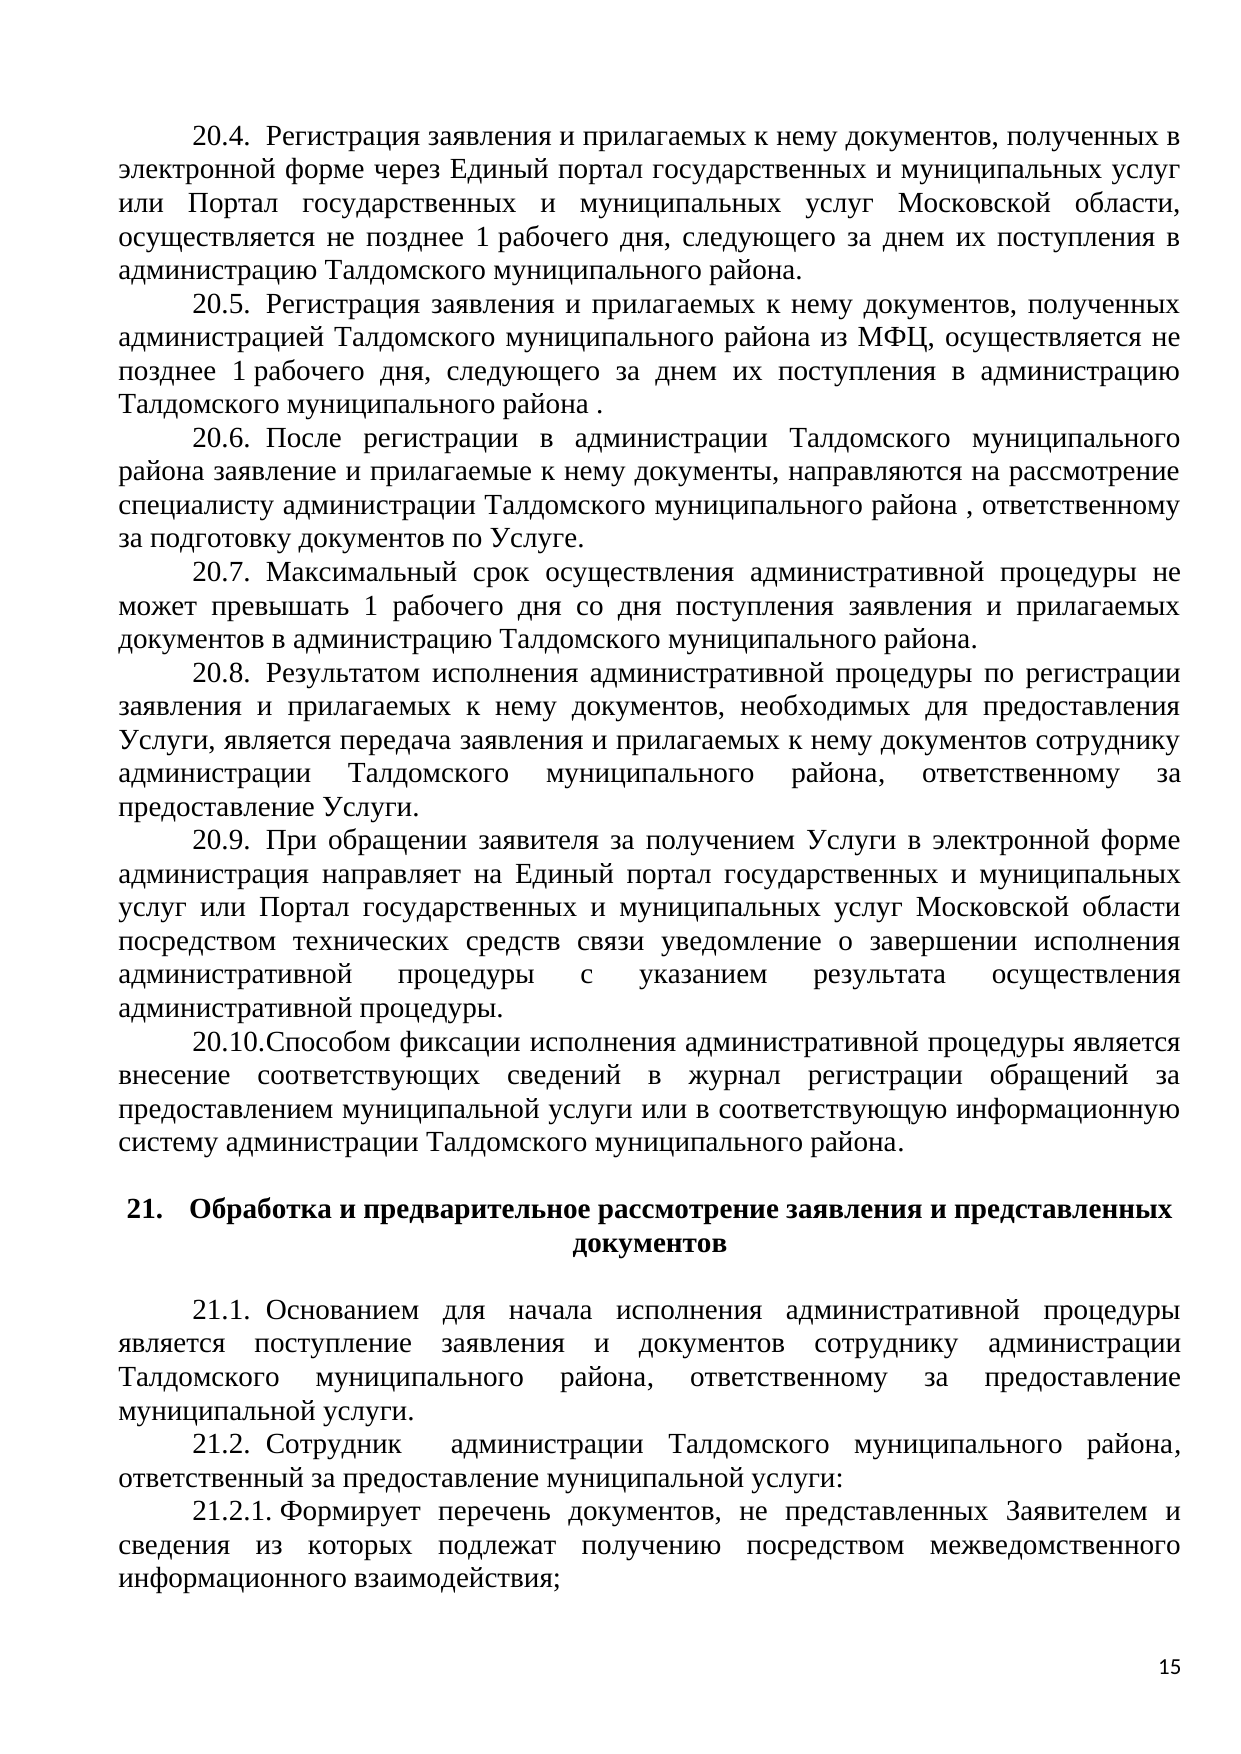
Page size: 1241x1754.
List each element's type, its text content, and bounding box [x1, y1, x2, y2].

list Максимальный срок осуществления административной процедуры не может превышать 1 рабочего дня со дня поступления заявления и прилагаемых документов в администрацию Талдомского муниципального района. [118, 554, 1181, 655]
list При обращении заявителя за получением Услуги в электронной форме администрация направляет на Единый портал государственных и муниципальных услуг или Портал государственных и муниципальных услуг Московской области посредством технических средств связи уведомление о завершении исполнения административной процедуры с указанием результата осуществления административной процедуры. [118, 822, 1181, 1024]
list Регистрация заявления и прилагаемых к нему документов, полученных администрацией Талдомского муниципального района из МФЦ, осуществляется не позднее 1 рабочего дня, следующего за днем их поступления в администрацию Талдомского муниципального района . [118, 286, 1181, 420]
list Сотрудник администрации Талдомского муниципального района, ответственный за предоставление муниципальной услуги: [118, 1426, 1181, 1493]
list После регистрации в администрации Талдомского муниципального района заявление и прилагаемые к нему документы, направляются на рассмотрение специалисту администрации Талдомского муниципального района , ответственному за подготовку документов по Услуге. [118, 420, 1181, 554]
list Основанием для начала исполнения административной процедуры является поступление заявления и документов сотруднику администрации Талдомского муниципального района, ответственному за предоставление муниципальной услуги. [118, 1292, 1181, 1426]
list Регистрация заявления и прилагаемых к нему документов, полученных в электронной форме через Единый портал государственных и муниципальных услуг или Портал государственных и муниципальных услуг Московской области, осуществляется не позднее 1 рабочего дня, следующего за днем их поступления в администрацию Талдомского муниципального района. [118, 118, 1181, 286]
list Результатом исполнения административной процедуры по регистрации заявления и прилагаемых к нему документов, необходимых для предоставления Услуги, является передача заявления и прилагаемых к нему документов сотруднику администрации Талдомского муниципального района, ответственному за предоставление Услуги. [118, 655, 1181, 822]
text документов [118, 1225, 1181, 1258]
list Обработка и предварительное рассмотрение заявления и представленных [118, 1191, 1181, 1225]
list 21.2.1. Формирует перечень документов, не представленных Заявителем и сведения из которых подлежат получению посредством межведомственного информационного взаимодействия; [118, 1493, 1181, 1594]
list Способом фиксации исполнения административной процедуры является внесение соответствующих сведений в журнал регистрации обращений за предоставлением муниципальной услуги или в соответствующую информационную систему администрации Талдомского муниципального района. [118, 1024, 1181, 1158]
